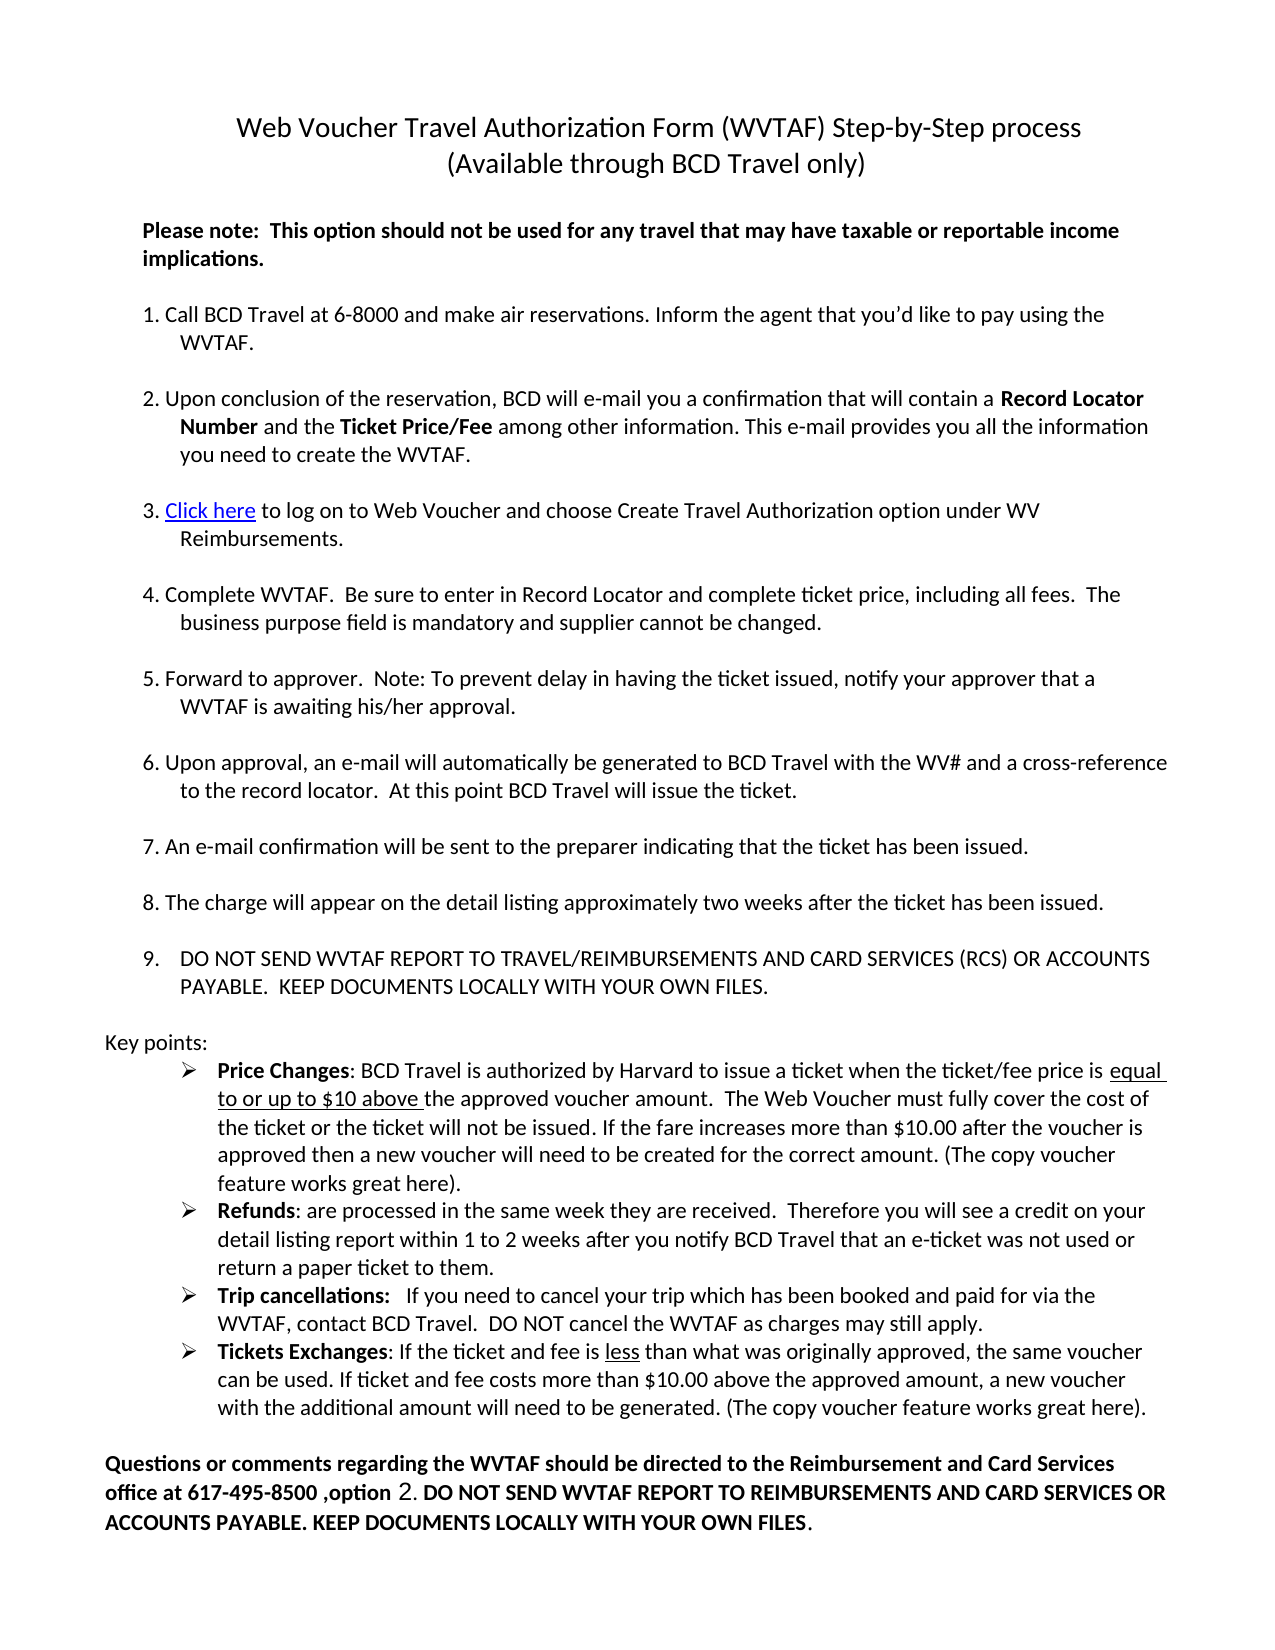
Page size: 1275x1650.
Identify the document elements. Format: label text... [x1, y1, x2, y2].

text Questions or comments regarding the WVTAF should be directed to the Reimbursement and Card Services office at 617-495-8500 ,option 2. DO NOT SEND WVTAF REPORT TO REIMBURSEMENTS AND CARD SERVICES OR ACCOUNTS PAYABLE. KEEP DOCUMENTS LOCALLY WITH YOUR OWN FILES. [105, 1449, 1170, 1537]
list DO NOT SEND WVTAF REPORT TO TRAVEL/REIMBURSEMENTS AND CARD SERVICES (RCS) OR ACCOUNTS PAYABLE. KEEP DOCUMENTS LOCALLY WITH YOUR OWN FILES. [142, 944, 1170, 1001]
list Price Changes: BCD Travel is authorized by Harvard to issue a ticket when the ticket/fee price is equal to or up to $10 above the approved voucher amount. The Web Voucher must fully cover the cost of the ticket or the ticket will not be issued. If the fare increases more than $10.00 after the voucher is approved then a new voucher will need to be created for the correct amount. (The copy voucher feature works great here). [180, 1057, 1170, 1197]
text Web Voucher Travel Authorization Form (WVTAF) Step-by-Step process [142, 109, 1170, 145]
text 2. Upon conclusion of the reservation, BCD will e-mail you a confirmation that will contain a Record Locator Number and the Ticket Price/Fee among other information. This e-mail provides you all the information you need to create the WVTAF. [142, 384, 1170, 468]
text 1. Call BCD Travel at 6-8000 and make air reservations. Inform the agent that you’d like to pay using the WVTAF. [142, 300, 1170, 356]
list Trip cancellations: If you need to cancel your trip which has been booked and paid for via the WVTAF, contact BCD Travel. DO NOT cancel the WVTAF as charges may still apply. [180, 1281, 1170, 1337]
text 6. Upon approval, an e-mail will automatically be generated to BCD Travel with the WV# and a cross-reference to the record locator. At this point BCD Travel will issue the ticket. [142, 748, 1170, 804]
text Please note: This option should not be used for any travel that may have taxable or reportable income implications. [142, 216, 1170, 272]
text Key points: [105, 1028, 1170, 1057]
text 8. The charge will appear on the detail listing approximately two weeks after the ticket has been issued. [142, 888, 1170, 916]
text 4. Complete WVTAF. Be sure to enter in Record Locator and complete ticket price, including all fees. The business purpose field is mandatory and supplier cannot be changed. [142, 580, 1170, 636]
text 3. Click here to log on to Web Voucher and choose Create Travel Authorization option under WV Reimbursements. [142, 496, 1170, 552]
text 7. An e-mail confirmation will be sent to the preparer indicating that the ticket has been issued. [142, 832, 1170, 860]
text (Available through BCD Travel only) [142, 145, 1170, 180]
list Tickets Exchanges: If the ticket and fee is less than what was originally approved, the same voucher can be used. If ticket and fee costs more than $10.00 above the approved amount, a new voucher with the additional amount will need to be generated. (The copy voucher feature works great here). [180, 1337, 1170, 1421]
text 5. Forward to approver. Note: To prevent delay in having the ticket issued, notify your approver that a WVTAF is awaiting his/her approval. [142, 664, 1170, 720]
list Refunds: are processed in the same week they are received. Therefore you will see a credit on your detail listing report within 1 to 2 weeks after you notify BCD Travel that an e-ticket was not used or return a paper ticket to them. [180, 1197, 1170, 1281]
